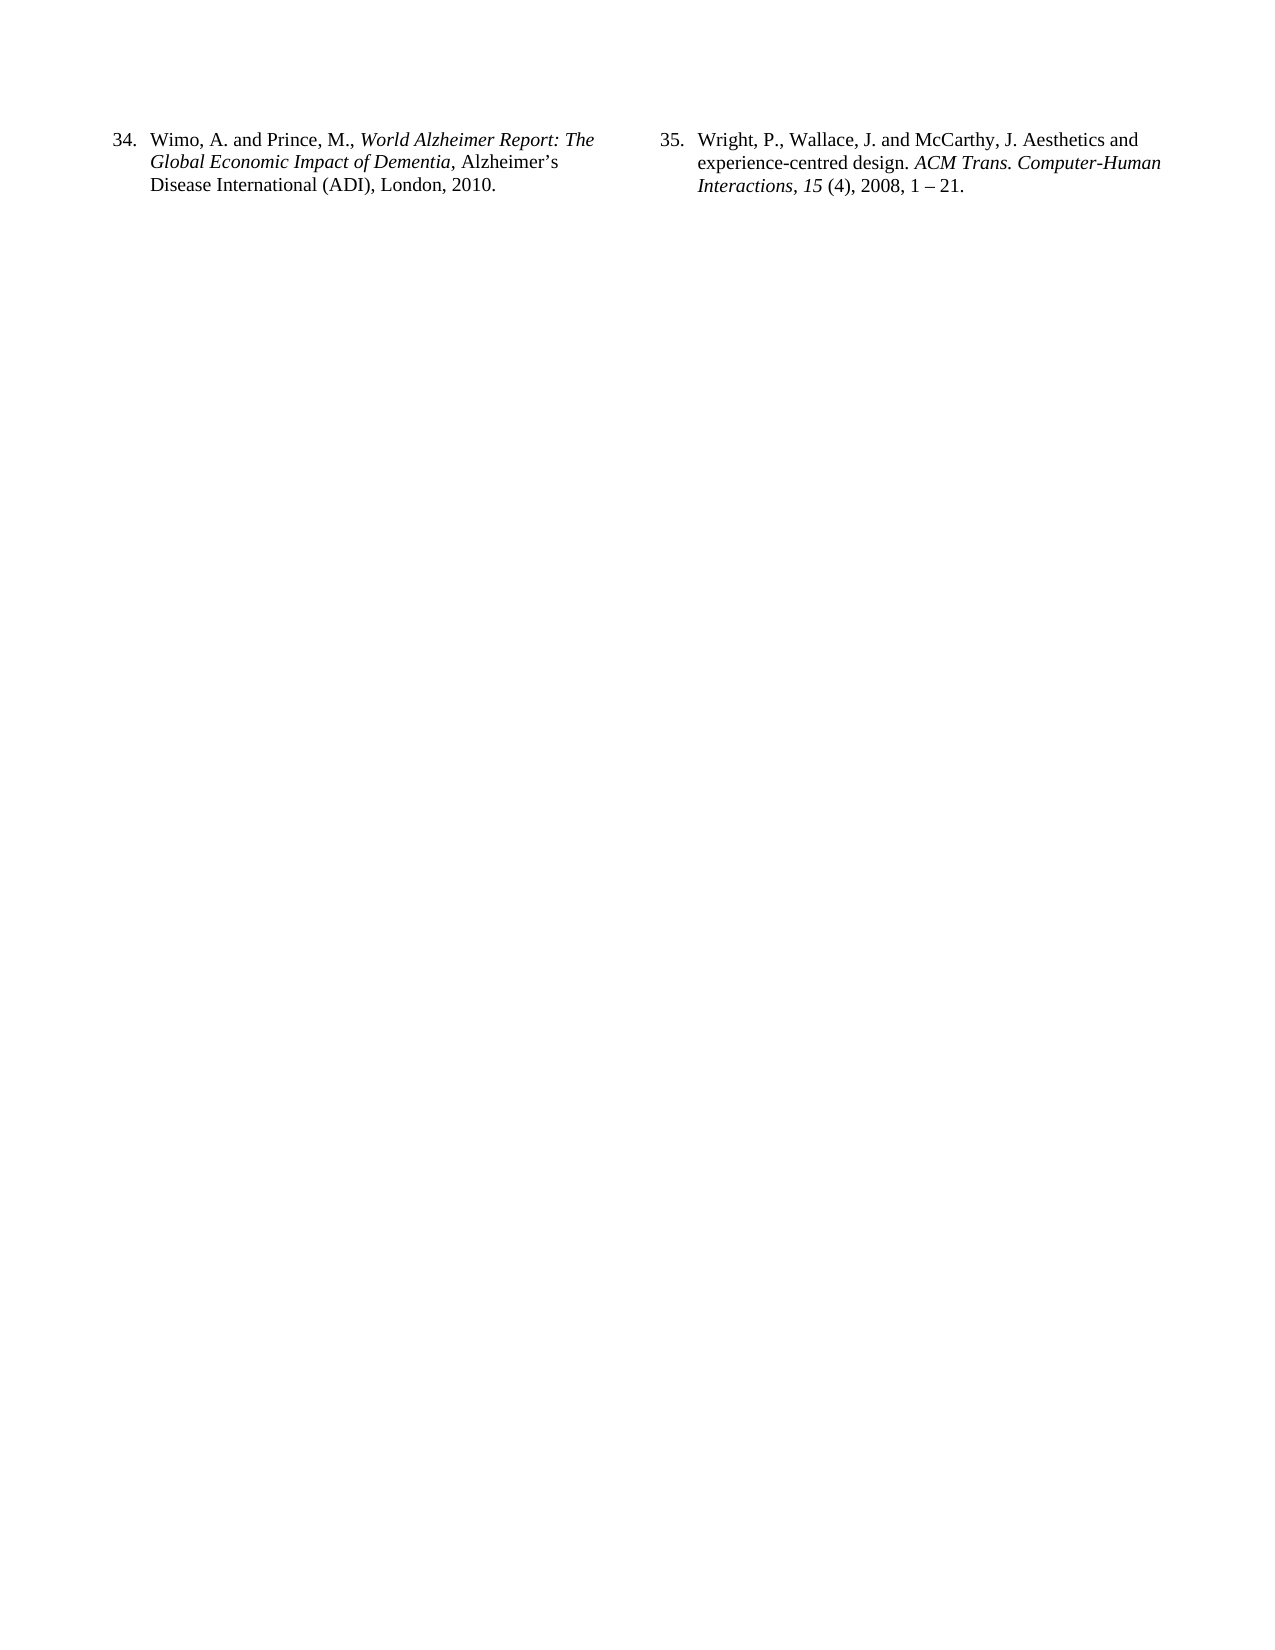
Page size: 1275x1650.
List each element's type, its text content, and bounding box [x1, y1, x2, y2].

list Wimo, A. and Prince, M., World Alzheimer Report: The Global Economic Impact of Dementia, Alzheimer’s Disease International (ADI), London, 2010. [112, 127, 615, 196]
list Wright, P., Wallace, J. and McCarthy, J. Aesthetics and experience-centred design. ACM Trans. Computer-Human Interactions, 15 (4), 2008, 1 – 21. [660, 127, 1162, 197]
